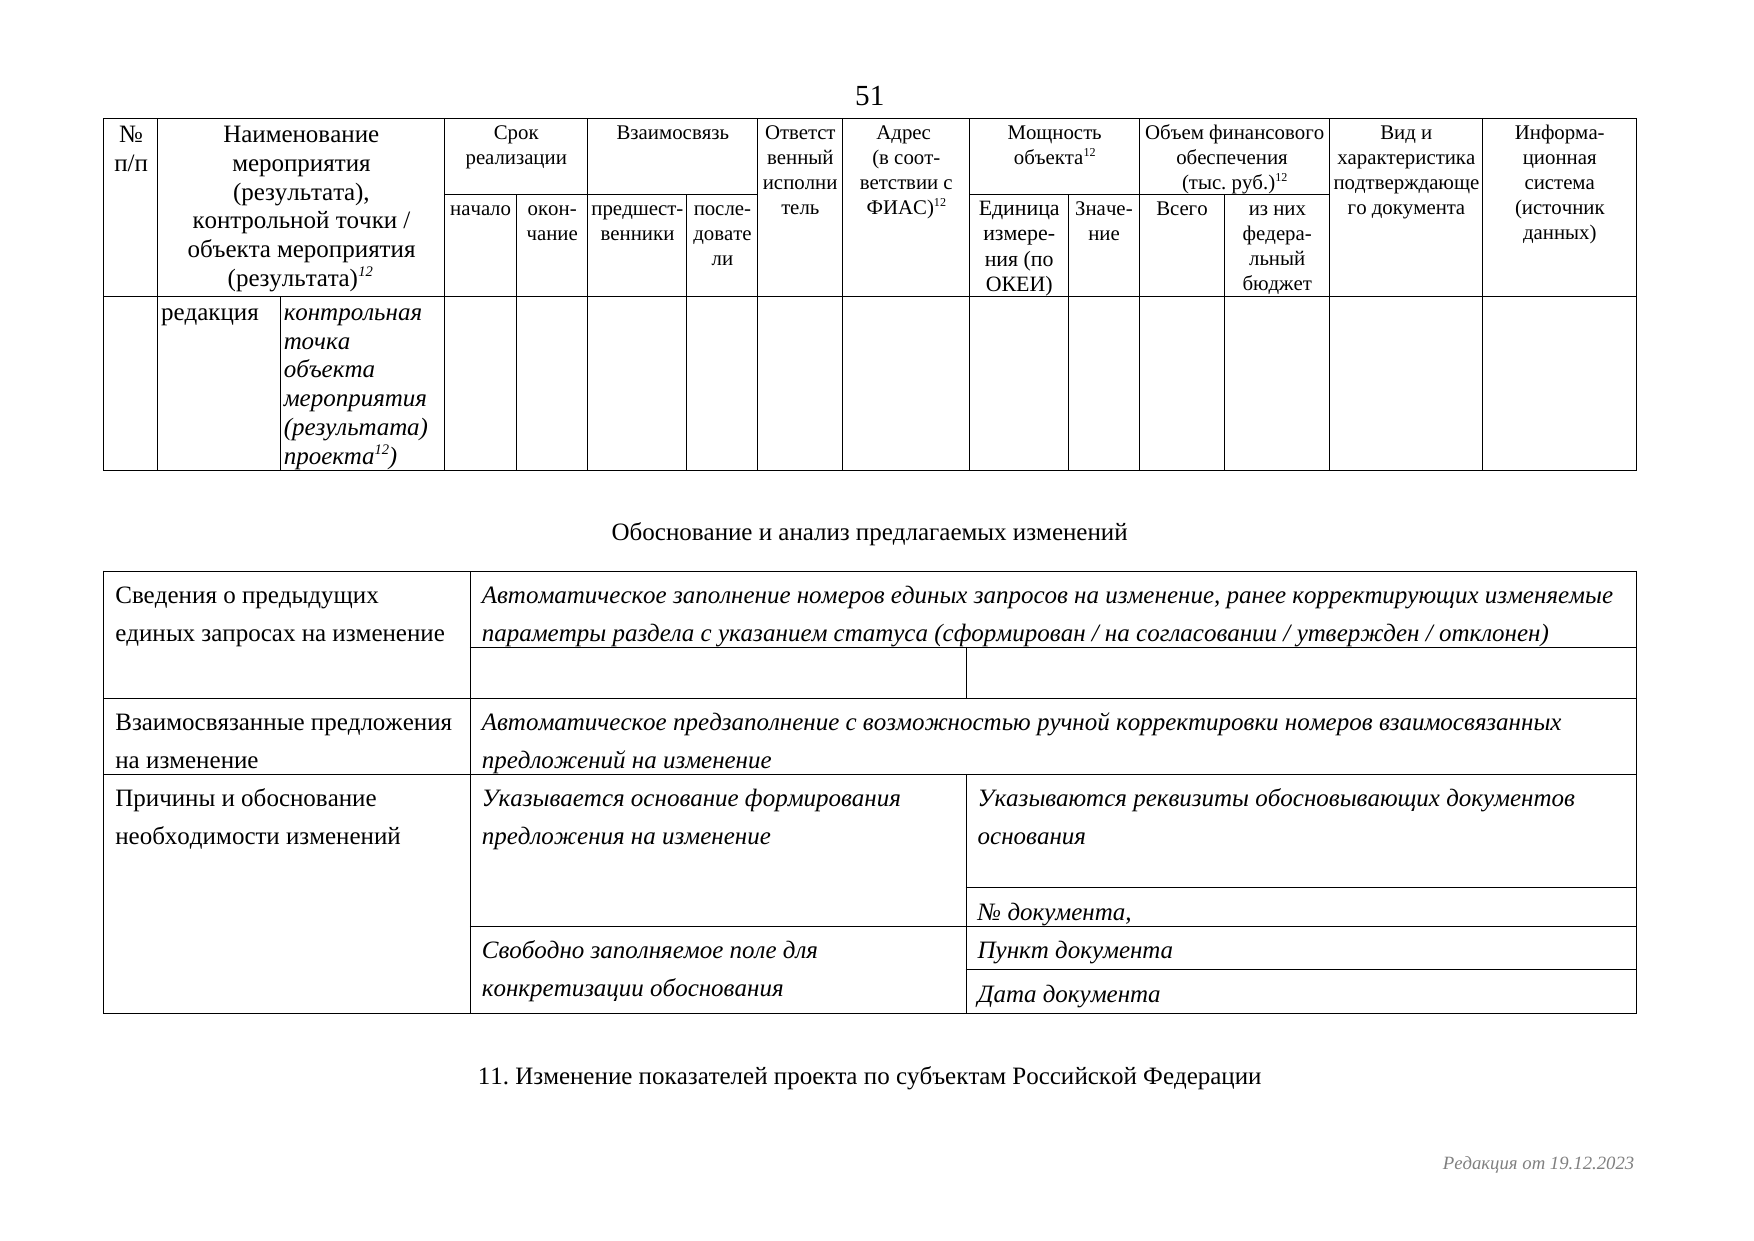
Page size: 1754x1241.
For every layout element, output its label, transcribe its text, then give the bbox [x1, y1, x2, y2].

table_header Адрес (в соот-ветствии с ФИАС)12 [843, 119, 969, 296]
table_cell Указываются реквизиты обосновывающих документов основания [967, 775, 1636, 887]
table_cell [758, 297, 842, 469]
table_cell Указывается основание формирования предложения на изменение [471, 775, 966, 926]
table_cell окон-чание [517, 195, 587, 296]
table_header № п/п [104, 119, 157, 296]
table_cell (указывается контрольная точка объекта мероприятия (результата) проекта12) [281, 297, 444, 469]
table_header Наименование мероприятия (результата), контрольной точки / объекта мероприятия (результата)12 [158, 119, 444, 296]
table_cell [471, 648, 966, 698]
table_cell - [1140, 297, 1224, 469]
table_cell - [970, 297, 1068, 469]
table_cell Значе-ние [1069, 195, 1139, 296]
table_cell № документа, [967, 888, 1636, 926]
table_cell - [843, 297, 969, 469]
table_cell Автоматическое предзаполнение с возможностью ручной корректировки номеров взаимосвязанных предложений на изменение [471, 699, 1636, 774]
table_cell [517, 297, 587, 469]
table_cell [588, 297, 686, 469]
table_cell - [1069, 297, 1139, 469]
table_cell из них федера-льный бюджет [1225, 195, 1329, 296]
table_header Сведения о предыдущих единых запросах на изменение [104, 572, 470, 698]
table_cell Всего [1140, 195, 1224, 296]
table_cell Взаимосвязанные предложения на изменение [104, 699, 470, 774]
text 11. Изменение показателей проекта по субъектам Российской Федерации [103, 1061, 1636, 1090]
table_cell Причины и обоснование необходимости изменений [104, 775, 470, 1012]
table_cell Свободно заполняемое поле для конкретизации обоснования [471, 927, 966, 1012]
table_cell [1483, 297, 1636, 469]
table_cell начало [445, 195, 516, 296]
table_header Срок реализации [445, 119, 587, 194]
table_cell предшест-венники [588, 195, 686, 296]
table_header Взаимосвязь [588, 119, 757, 194]
text Обоснование и анализ предлагаемых изменений [103, 508, 1636, 546]
table_header Автоматическое заполнение номеров единых запросов на изменение, ранее корректирующих изменяемые параметры раздела с указанием статуса (сформирован / на согласовании / утвержден / отклонен) [471, 572, 1636, 647]
table_cell Новая редакция [158, 297, 280, 469]
table_cell Дата документа [967, 970, 1636, 1012]
table_header Вид и характеристика подтверждающего документа [1330, 119, 1482, 296]
table_cell - [1225, 297, 1329, 469]
table_cell [1330, 297, 1482, 469]
table_header Информа-ционная система (источник данных) [1483, 119, 1636, 296]
table_header Объем финансового обеспечения (тыс. руб.)12 [1140, 119, 1329, 194]
table_cell - [445, 297, 516, 469]
table_cell после-дователи [687, 195, 757, 296]
table_cell Единица измере-ния (по ОКЕИ) [970, 195, 1068, 296]
table_header Мощность объекта12 [970, 119, 1139, 194]
table_cell Пункт документа [967, 927, 1636, 969]
table_header Ответственный исполнитель [758, 119, 842, 296]
table_cell [687, 297, 757, 469]
table_cell [967, 648, 1636, 698]
